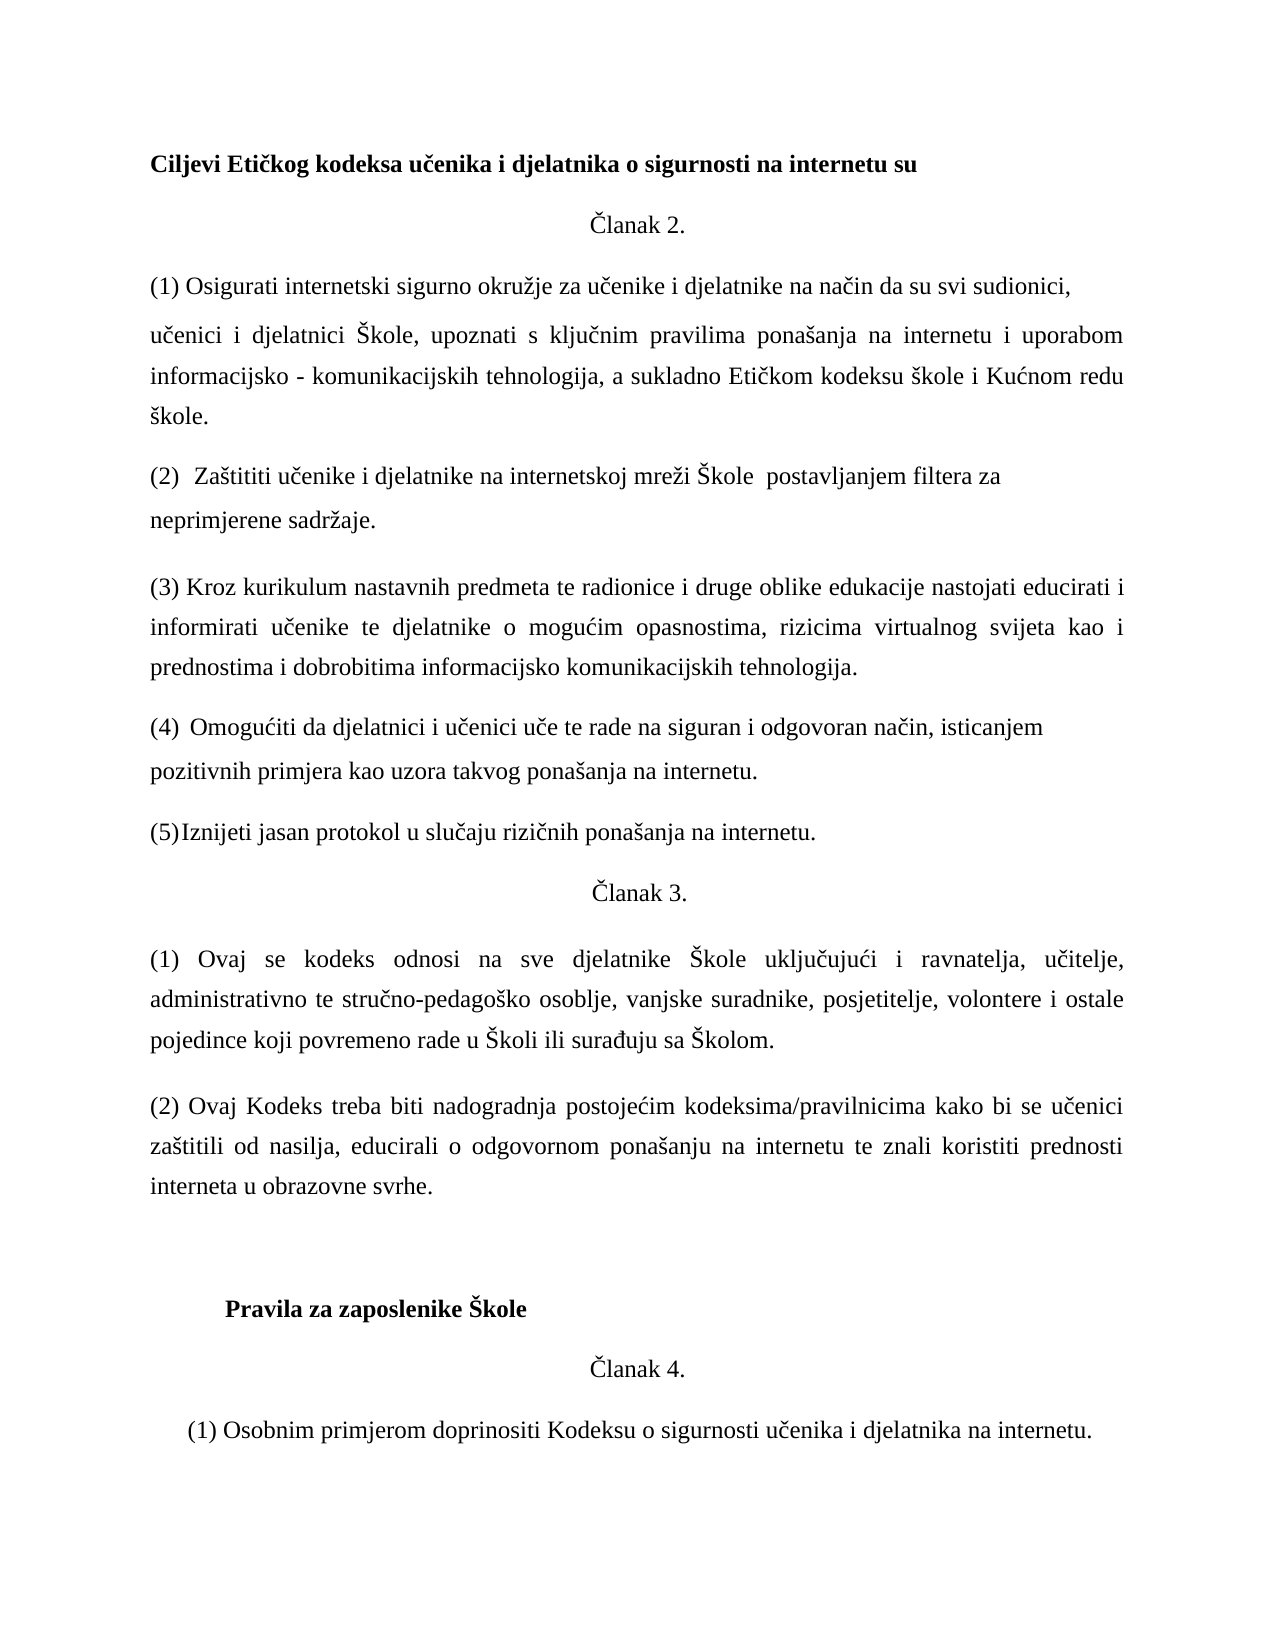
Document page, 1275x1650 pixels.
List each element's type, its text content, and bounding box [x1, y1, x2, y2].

text učenici i djelatnici Škole, upoznati s ključnim pravilima ponašanja na internetu i uporabom informacijsko - komunikacijskih tehnologija, a sukladno Etičkom kodeksu škole i Kućnom redu škole. [150, 321, 1125, 430]
text Članak 4. [150, 1354, 1125, 1383]
text neprimjerene sadržaje. [150, 505, 1125, 534]
text (2) Ovaj Kodeks treba biti nadogradnja postojećim kodeksima/pravilnicima kako bi se učenici zaštitili od nasilja, educirali o odgovornom ponašanju na internetu te znali koristiti prednosti interneta u obrazovne svrhe. [150, 1091, 1125, 1200]
list Iznijeti jasan protokol u slučaju rizičnih ponašanja na internetu. [150, 817, 1125, 846]
text Ciljevi Etičkog kodeksa učenika i djelatnika o sigurnosti na internetu su [150, 149, 1125, 178]
list Zaštititi učenike i djelatnike na internetskoj mreži Škole postavljanjem filtera za [150, 461, 1125, 490]
text pozitivnih primjera kao uzora takvog ponašanja na internetu. [150, 756, 1125, 785]
text Članak 2. [150, 210, 1125, 239]
text Članak 3. [592, 878, 1125, 906]
text (1) Osobnim primjerom doprinositi Kodeksu o sigurnosti učenika i djelatnika na internetu. [187, 1415, 1125, 1444]
text (1) Ovaj se kodeks odnosi na sve djelatnike Škole uključujući i ravnatelja, učitelje, administrativno te stručno-pedagoško osoblje, vanjske suradnike, posjetitelje, volontere i ostale pojedince koji povremeno rade u Školi ili surađuju sa Školom. [150, 944, 1125, 1053]
text (3) Kroz kurikulum nastavnih predmeta te radionice i druge oblike edukacije nastojati educirati i informirati učenike te djelatnike o mogućim opasnostima, rizicima virtualnog svijeta kao i prednostima i dobrobitima informacijsko komunikacijskih tehnologija. [150, 572, 1125, 681]
list Osigurati internetski sigurno okružje za učenike i djelatnike na način da su svi sudionici, [150, 271, 1125, 300]
text Pravila za zaposlenike Škole [225, 1294, 1125, 1323]
list Omogućiti da djelatnici i učenici uče te rade na siguran i odgovoran način, isticanjem [150, 712, 1125, 741]
